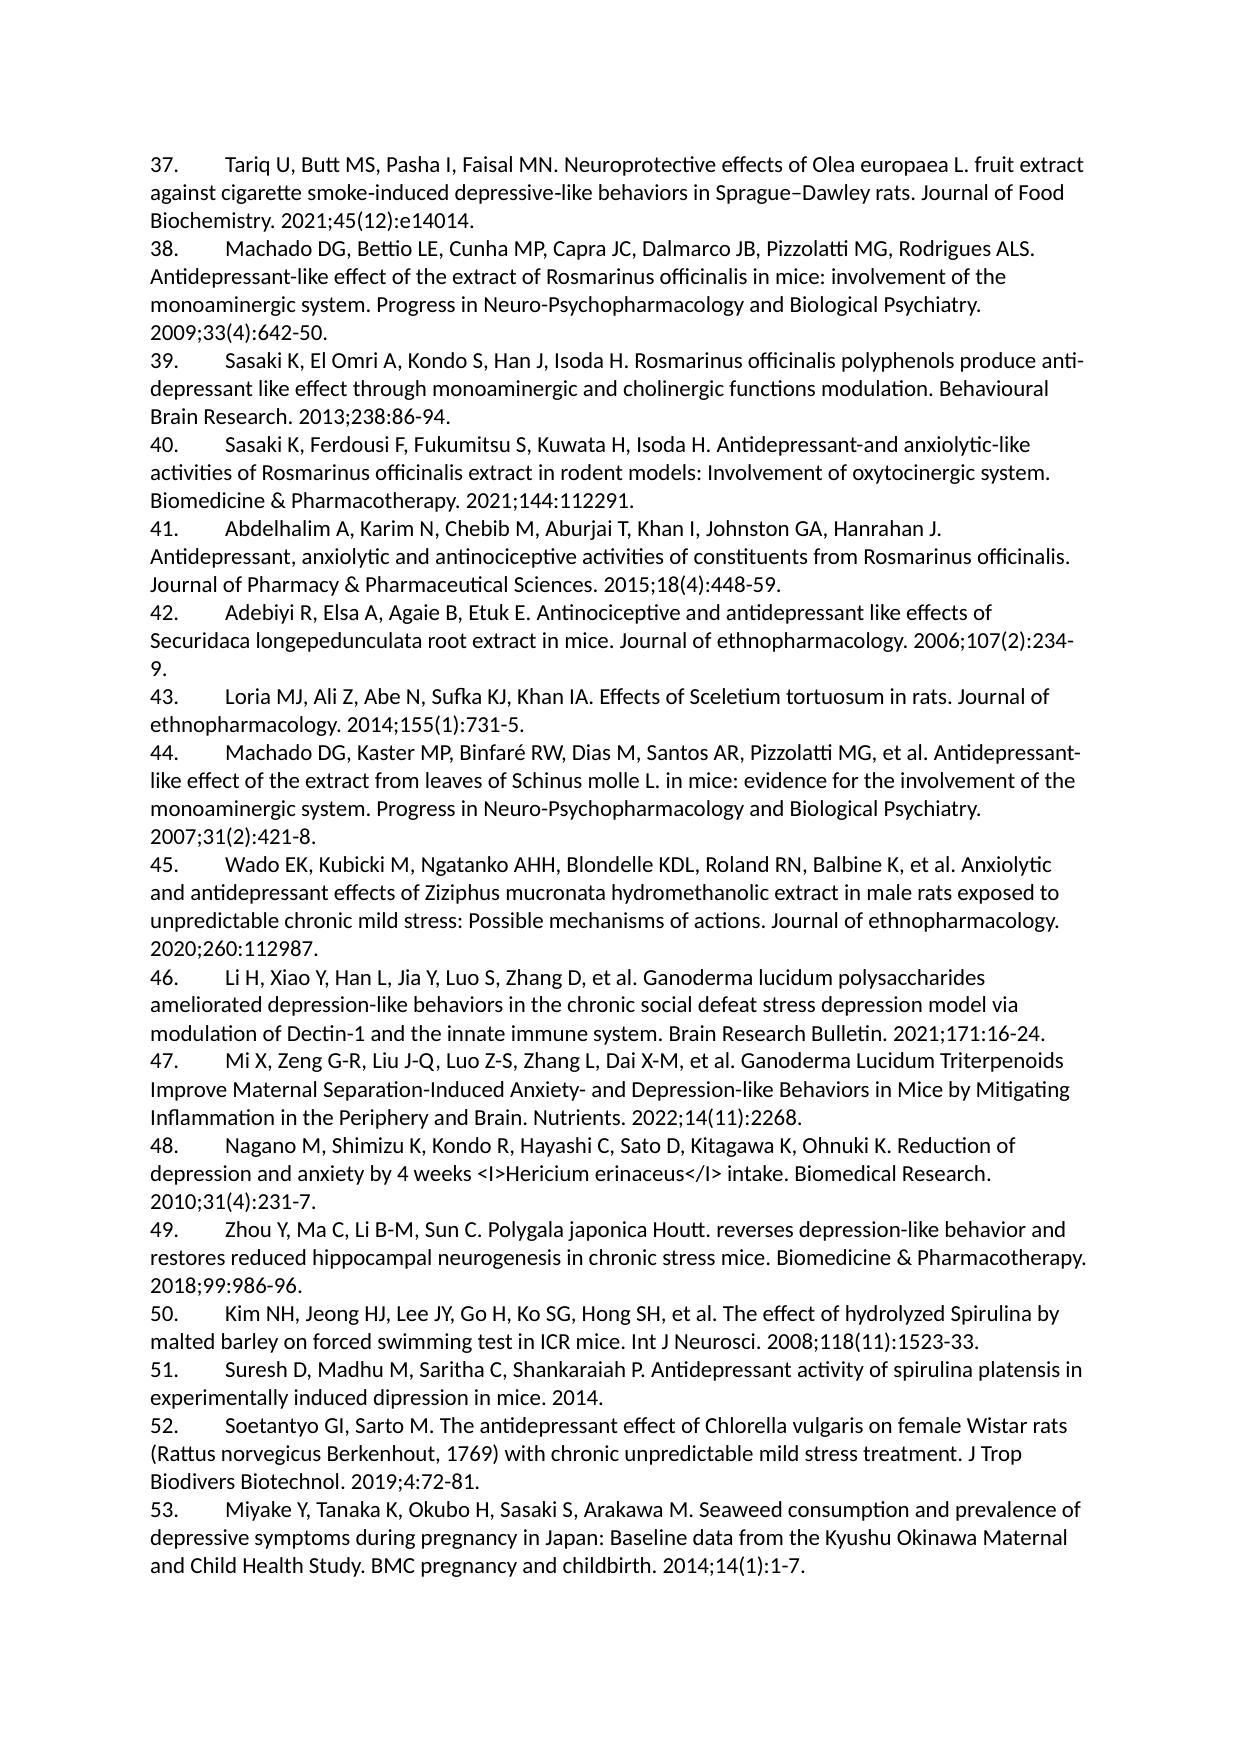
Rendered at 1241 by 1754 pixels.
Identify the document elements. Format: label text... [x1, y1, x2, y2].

text 45. Wado EK, Kubicki M, Ngatanko AHH, Blondelle KDL, Roland RN, Balbine K, et al. Anxiolytic and antidepressant effects of Ziziphus mucronata hydromethanolic extract in male rats exposed to unpredictable chronic mild stress: Possible mechanisms of actions. Journal of ethnopharmacology. 2020;260:112987. [150, 851, 1090, 963]
text 49. Zhou Y, Ma C, Li B-M, Sun C. Polygala japonica Houtt. reverses depression-like behavior and restores reduced hippocampal neurogenesis in chronic stress mice. Biomedicine & Pharmacotherapy. 2018;99:986-96. [150, 1215, 1090, 1299]
text 42. Adebiyi R, Elsa A, Agaie B, Etuk E. Antinociceptive and antidepressant like effects of Securidaca longepedunculata root extract in mice. Journal of ethnopharmacology. 2006;107(2):234-9. [150, 598, 1090, 682]
text 37. Tariq U, Butt MS, Pasha I, Faisal MN. Neuroprotective effects of Olea europaea L. fruit extract against cigarette smoke‐induced depressive‐like behaviors in Sprague–Dawley rats. Journal of Food Biochemistry. 2021;45(12):e14014. [150, 150, 1090, 234]
text 50. Kim NH, Jeong HJ, Lee JY, Go H, Ko SG, Hong SH, et al. The effect of hydrolyzed Spirulina by malted barley on forced swimming test in ICR mice. Int J Neurosci. 2008;118(11):1523-33. [150, 1299, 1090, 1355]
text 51. Suresh D, Madhu M, Saritha C, Shankaraiah P. Antidepressant activity of spirulina platensis in experimentally induced dipression in mice. 2014. [150, 1355, 1090, 1411]
text 38. Machado DG, Bettio LE, Cunha MP, Capra JC, Dalmarco JB, Pizzolatti MG, Rodrigues ALS. Antidepressant-like effect of the extract of Rosmarinus officinalis in mice: involvement of the monoaminergic system. Progress in Neuro-Psychopharmacology and Biological Psychiatry. 2009;33(4):642-50. [150, 234, 1090, 346]
text 48. Nagano M, Shimizu K, Kondo R, Hayashi C, Sato D, Kitagawa K, Ohnuki K. Reduction of depression and anxiety by 4 weeks <I>Hericium erinaceus</I> intake. Biomedical Research. 2010;31(4):231-7. [150, 1131, 1090, 1215]
text 41. Abdelhalim A, Karim N, Chebib M, Aburjai T, Khan I, Johnston GA, Hanrahan J. Antidepressant, anxiolytic and antinociceptive activities of constituents from Rosmarinus officinalis. Journal of Pharmacy & Pharmaceutical Sciences. 2015;18(4):448-59. [150, 514, 1090, 598]
text 39. Sasaki K, El Omri A, Kondo S, Han J, Isoda H. Rosmarinus officinalis polyphenols produce anti-depressant like effect through monoaminergic and cholinergic functions modulation. Behavioural Brain Research. 2013;238:86-94. [150, 346, 1090, 430]
text 40. Sasaki K, Ferdousi F, Fukumitsu S, Kuwata H, Isoda H. Antidepressant-and anxiolytic-like activities of Rosmarinus officinalis extract in rodent models: Involvement of oxytocinergic system. Biomedicine & Pharmacotherapy. 2021;144:112291. [150, 430, 1090, 514]
text 47. Mi X, Zeng G-R, Liu J-Q, Luo Z-S, Zhang L, Dai X-M, et al. Ganoderma Lucidum Triterpenoids Improve Maternal Separation-Induced Anxiety- and Depression-like Behaviors in Mice by Mitigating Inflammation in the Periphery and Brain. Nutrients. 2022;14(11):2268. [150, 1047, 1090, 1131]
text 52. Soetantyo GI, Sarto M. The antidepressant effect of Chlorella vulgaris on female Wistar rats (Rattus norvegicus Berkenhout, 1769) with chronic unpredictable mild stress treatment. J Trop Biodivers Biotechnol. 2019;4:72-81. [150, 1411, 1090, 1495]
text 53. Miyake Y, Tanaka K, Okubo H, Sasaki S, Arakawa M. Seaweed consumption and prevalence of depressive symptoms during pregnancy in Japan: Baseline data from the Kyushu Okinawa Maternal and Child Health Study. BMC pregnancy and childbirth. 2014;14(1):1-7. [150, 1495, 1090, 1579]
text 46. Li H, Xiao Y, Han L, Jia Y, Luo S, Zhang D, et al. Ganoderma lucidum polysaccharides ameliorated depression-like behaviors in the chronic social defeat stress depression model via modulation of Dectin-1 and the innate immune system. Brain Research Bulletin. 2021;171:16-24. [150, 963, 1090, 1047]
text 44. Machado DG, Kaster MP, Binfaré RW, Dias M, Santos AR, Pizzolatti MG, et al. Antidepressant-like effect of the extract from leaves of Schinus molle L. in mice: evidence for the involvement of the monoaminergic system. Progress in Neuro-Psychopharmacology and Biological Psychiatry. 2007;31(2):421-8. [150, 738, 1090, 851]
text 43. Loria MJ, Ali Z, Abe N, Sufka KJ, Khan IA. Effects of Sceletium tortuosum in rats. Journal of ethnopharmacology. 2014;155(1):731-5. [150, 682, 1090, 738]
